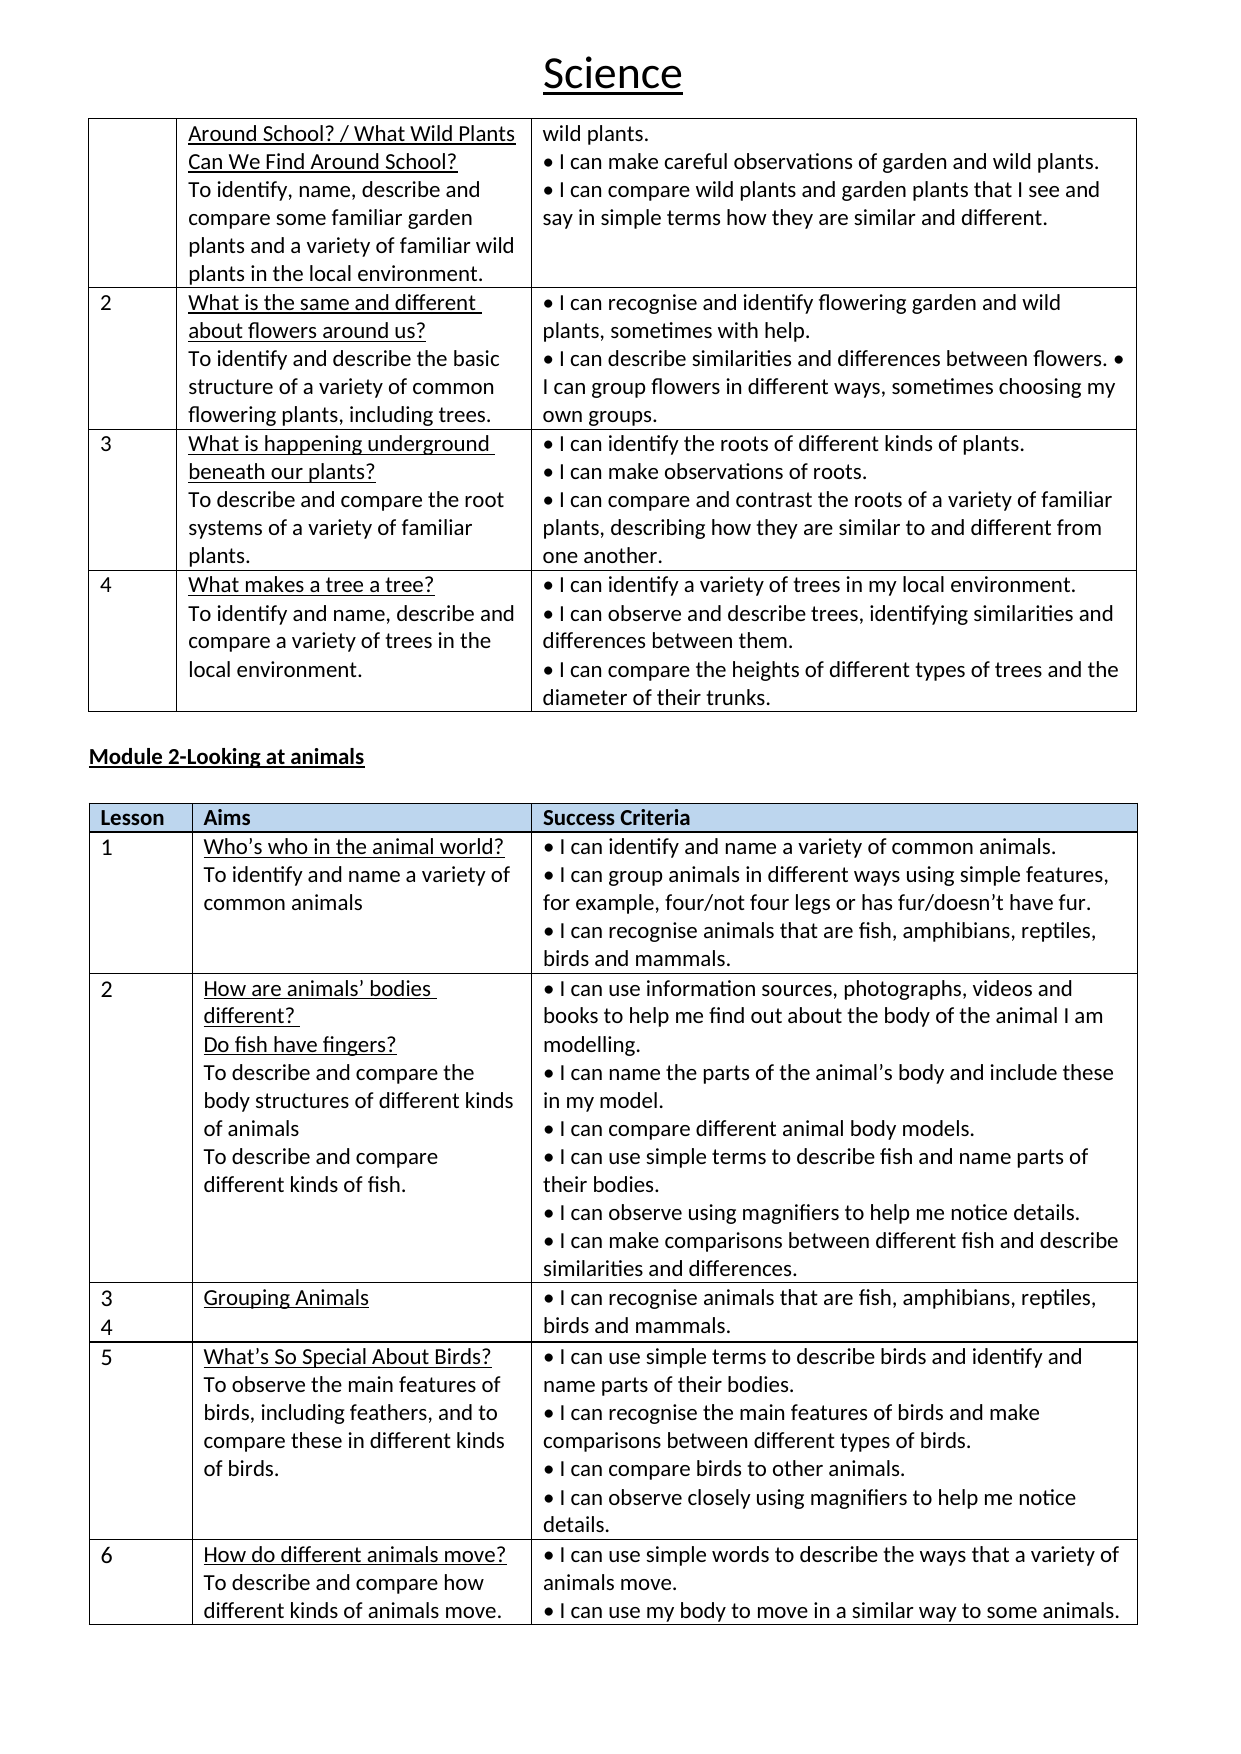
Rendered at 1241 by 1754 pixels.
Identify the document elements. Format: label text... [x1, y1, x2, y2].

table_cell 1 [89, 119, 176, 287]
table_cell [532, 119, 1136, 287]
table_cell 4 [89, 571, 176, 711]
table_cell • I can use simple terms to describe birds and identify and name parts of their bodies. • I can recognise the main features of birds and make comparisons between different types of birds. • I can compare birds to other animals. • I can observe closely using magnifiers to help me notice details. [532, 1343, 1137, 1539]
table_cell Grouping Animals [193, 1283, 531, 1341]
table_cell What is the same and different about flowers around us? To identify and describe the basic structure of a variety of common flowering plants, including trees. [177, 288, 531, 428]
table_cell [532, 1540, 1137, 1624]
table_cell 2 [89, 288, 176, 428]
table_cell 1 [90, 833, 192, 973]
table_header Lesson [90, 804, 192, 831]
table_cell • I can recognise and identify flowering garden and wild plants, sometimes with help. • I can describe similarities and differences between flowers. • I can group flowers in different ways, sometimes choosing my own groups. [532, 288, 1136, 428]
table_cell How are animals’ bodies different? Do fish have fingers? To describe and compare the body structures of different kinds of animals To describe and compare different kinds of fish. [193, 974, 531, 1282]
table_cell • I can use information sources, photographs, videos and books to help me find out about the body of the animal I am modelling. • I can name the parts of the animal’s body and include these in my model. • I can compare different animal body models. • I can use simple terms to describe fish and name parts of their bodies. • I can observe using magnifiers to help me notice details. • I can make comparisons between different fish and describe similarities and differences. [532, 974, 1137, 1282]
table_header Aims [193, 804, 531, 831]
table_cell • I can identify and name a variety of common animals. • I can group animals in different ways using simple features, for example, four/not four legs or has fur/doesn’t have fur. • I can recognise animals that are fish, amphibians, reptiles, birds and mammals. [532, 833, 1137, 973]
table_cell • I can recognise animals that are fish, amphibians, reptiles, birds and mammals. [532, 1283, 1137, 1341]
table_cell What is happening underground beneath our plants? To describe and compare the root systems of a variety of familiar plants. [177, 430, 531, 569]
table_cell • I can identify the roots of different kinds of plants. • I can make observations of roots. • I can compare and contrast the roots of a variety of familiar plants, describing how they are similar to and different from one another. [532, 430, 1136, 569]
table_cell 3 4 [90, 1283, 192, 1341]
table_header Success Criteria [532, 804, 1137, 831]
table_cell 6 [90, 1540, 192, 1624]
table_cell What makes a tree a tree? To identify and name, describe and compare a variety of trees in the local environment. [177, 571, 531, 711]
table_cell What’s So Special About Birds? To observe the main features of birds, including feathers, and to compare these in different kinds of birds. [193, 1343, 531, 1539]
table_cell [193, 1540, 531, 1624]
table_cell 3 [89, 430, 176, 569]
table_cell 2 [90, 974, 192, 1282]
table_cell Who’s who in the animal world? To identify and name a variety of common animals [193, 833, 531, 973]
text Module 2-Looking at animals [89, 742, 1137, 770]
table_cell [177, 119, 531, 287]
table_cell • I can identify a variety of trees in my local environment. • I can observe and describe trees, identifying similarities and differences between them. • I can compare the heights of different types of trees and the diameter of their trunks. [532, 571, 1136, 711]
table_cell 5 [90, 1343, 192, 1539]
